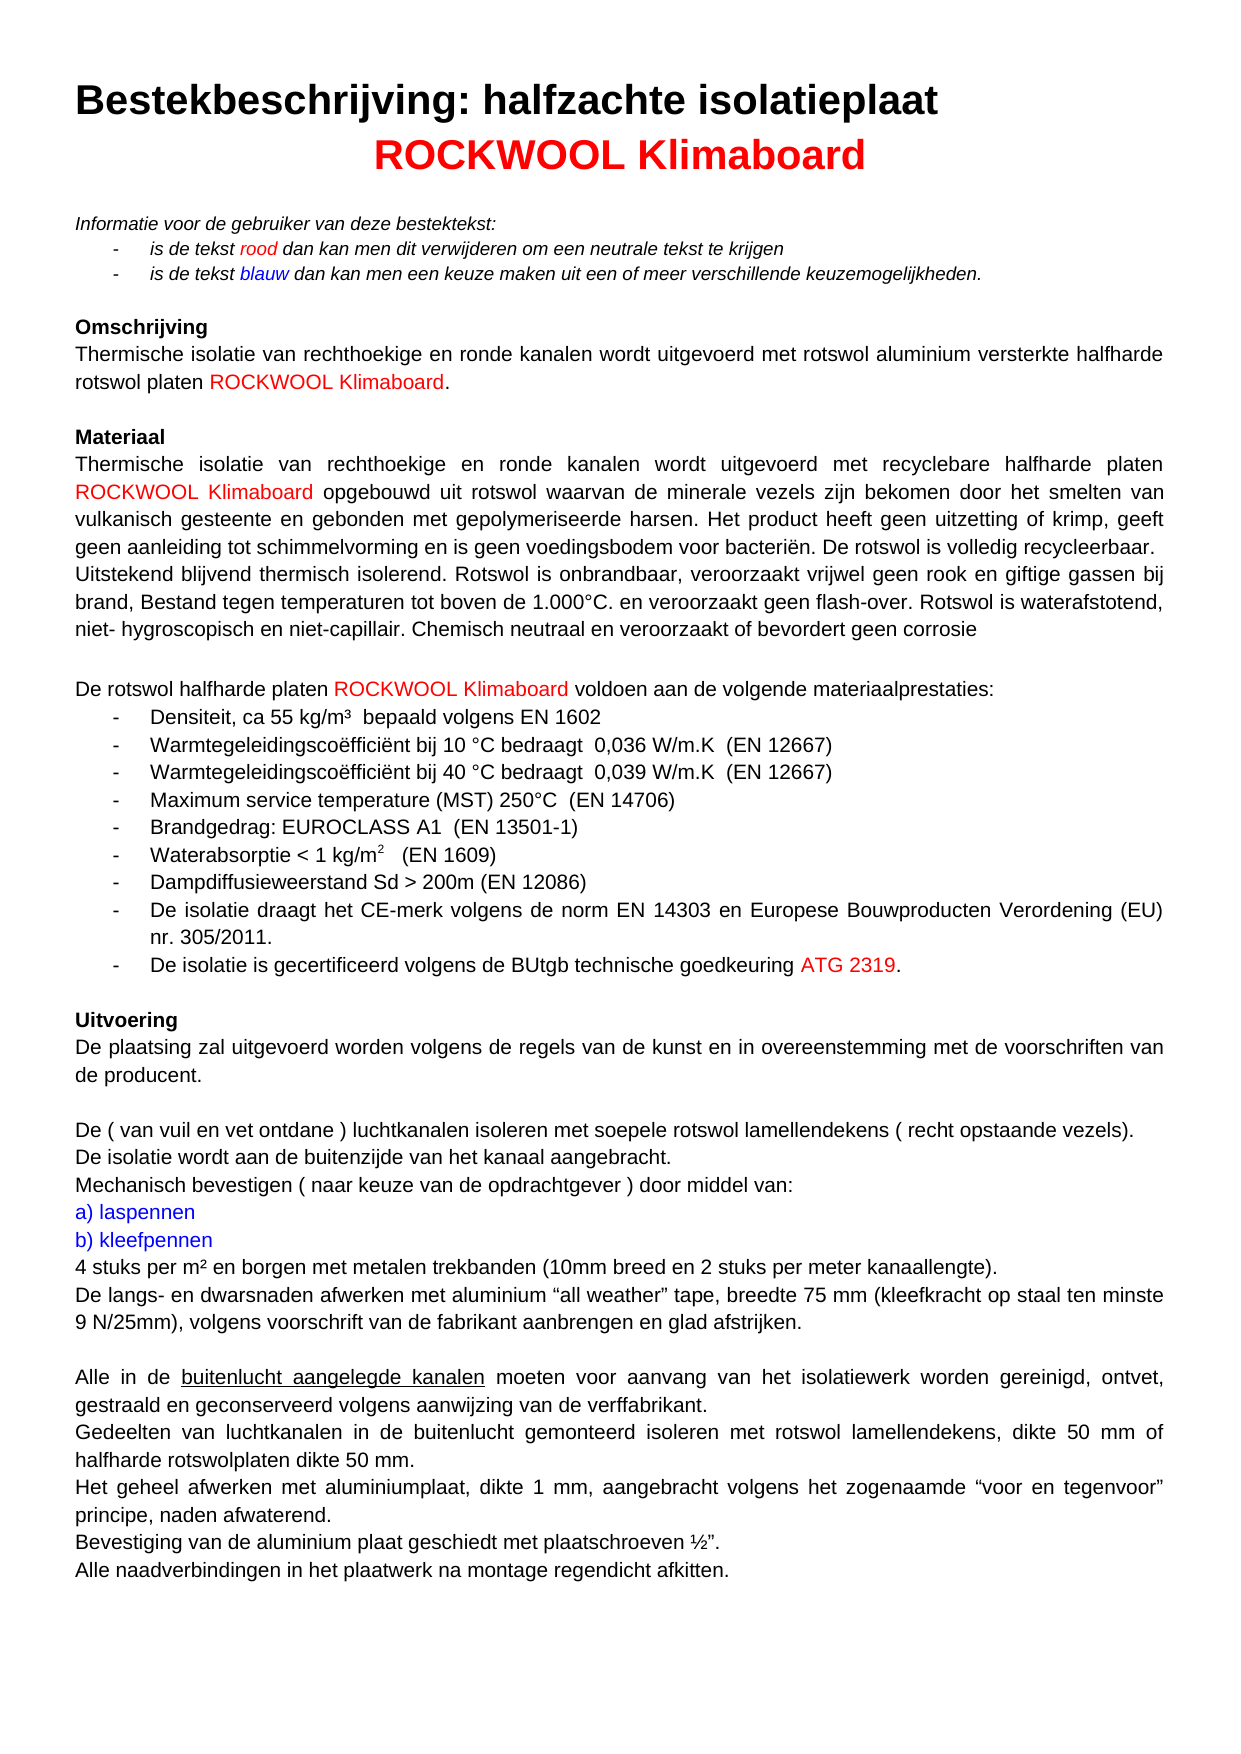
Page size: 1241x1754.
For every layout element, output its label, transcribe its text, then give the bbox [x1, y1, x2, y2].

text Omschrijving [75, 314, 1165, 338]
text b) kleefpennen [75, 1227, 1165, 1251]
list is de tekst blauw dan kan men een keuze maken uit een of meer verschillende keuzemogelijkheden. [112, 262, 1165, 284]
text Bevestiging van de aluminium plaat geschiedt met plaatschroeven ½”. [75, 1530, 1165, 1554]
list Maximum service temperature (MST) 250°C (EN 14706) [112, 787, 1165, 811]
text Mechanisch bevestigen ( naar keuze van de opdrachtgever ) door middel van: [75, 1172, 1165, 1196]
text Het geheel afwerken met aluminiumplaat, dikte 1 mm, aangebracht volgens het zogenaamde “voor en tegenvoor” principe, naden afwaterend. [75, 1475, 1165, 1526]
text Gedeelten van luchtkanalen in de buitenlucht gemonteerd isoleren met rotswol lamellendekens, dikte 50 mm of halfharde rotswolplaten dikte 50 mm. [75, 1420, 1165, 1471]
text Alle naadverbindingen in het plaatwerk na montage regendicht afkitten. [75, 1557, 1165, 1581]
text ROCKWOOL Klimaboard [75, 130, 1165, 178]
text Materiaal [75, 424, 1165, 448]
text Thermische isolatie van rechthoekige en ronde kanalen wordt uitgevoerd met recyclebare halfharde platen ROCKWOOL Klimaboard opgebouwd uit rotswol waarvan de minerale vezels zijn bekomen door het smelten van vulkanisch gesteente en gebonden met gepolymeriseerde harsen. Het product heeft geen uitzetting of krimp, geeft geen aanleiding tot schimmelvorming en is geen voedingsbodem voor bacteriën. De rotswol is volledig recycleerbaar. [75, 452, 1165, 558]
text De langs- en dwarsnaden afwerken met aluminium “all weather” tape, breedte 75 mm (kleefkracht op staal ten minste 9 N/25mm), volgens voorschrift van de fabrikant aanbrengen en glad afstrijken. [75, 1282, 1165, 1334]
text a) laspennen [75, 1200, 1165, 1224]
list De isolatie is gecertificeerd volgens de BUtgb technische goedkeuring ATG 2319. [112, 952, 1165, 976]
text Uitstekend blijvend thermisch isolerend. Rotswol is onbrandbaar, veroorzaakt vrijwel geen rook en giftige gassen bij brand, Bestand tegen temperaturen tot boven de 1.000°C. en veroorzaakt geen flash-over. Rotswol is waterafstotend, niet- hygroscopisch en niet-capillair. Chemisch neutraal en veroorzaakt of bevordert geen corrosie [75, 562, 1165, 641]
list Brandgedrag: EUROCLASS A1 (EN 13501-1) [112, 815, 1165, 839]
text De ( van vuil en vet ontdane ) luchtkanalen isoleren met soepele rotswol lamellendekens ( recht opstaande vezels). [75, 1117, 1165, 1141]
text Informatie voor de gebruiker van deze bestektekst: [75, 213, 1165, 234]
text De plaatsing zal uitgevoerd worden volgens de regels van de kunst en in overeenstemming met de voorschriften van de producent. [75, 1035, 1165, 1086]
list Densiteit, ca 55 kg/m³ bepaald volgens EN 1602 [112, 705, 1165, 729]
list is de tekst rood dan kan men dit verwijderen om een neutrale tekst te krijgen [112, 237, 1165, 259]
text 4 stuks per m² en borgen met metalen trekbanden (10mm breed en 2 stuks per meter kanaallengte). [75, 1255, 1165, 1279]
list Warmtegeleidingscoëfficiënt bij 10 °C bedraagt 0,036 W/m.K (EN 12667) [112, 732, 1165, 756]
text Alle in de buitenlucht aangelegde kanalen moeten voor aanvang van het isolatiewerk worden gereinigd, ontvet, gestraald en geconserveerd volgens aanwijzing van de verffabrikant. [75, 1365, 1165, 1416]
list Warmtegeleidingscoëfficiënt bij 40 °C bedraagt 0,039 W/m.K (EN 12667) [112, 760, 1165, 784]
text De isolatie wordt aan de buitenzijde van het kanaal aangebracht. [75, 1145, 1165, 1169]
list Dampdiffusieweerstand Sd > 200m (EN 12086) [112, 870, 1165, 894]
text Bestekbeschrijving: halfzachte isolatieplaat [75, 75, 1165, 123]
list Waterabsorptie < 1 kg/m2 (EN 1609) [112, 842, 1165, 866]
text De rotswol halfharde platen ROCKWOOL Klimaboard voldoen aan de volgende materiaalprestaties: [75, 677, 1165, 701]
list De isolatie draagt het CE-merk volgens de norm EN 14303 en Europese Bouwproducten Verordening (EU) nr. 305/2011. [112, 897, 1165, 949]
text Thermische isolatie van rechthoekige en ronde kanalen wordt uitgevoerd met rotswol aluminium versterkte halfharde rotswol platen ROCKWOOL Klimaboard. [75, 342, 1165, 393]
text Uitvoering [75, 1007, 1165, 1031]
